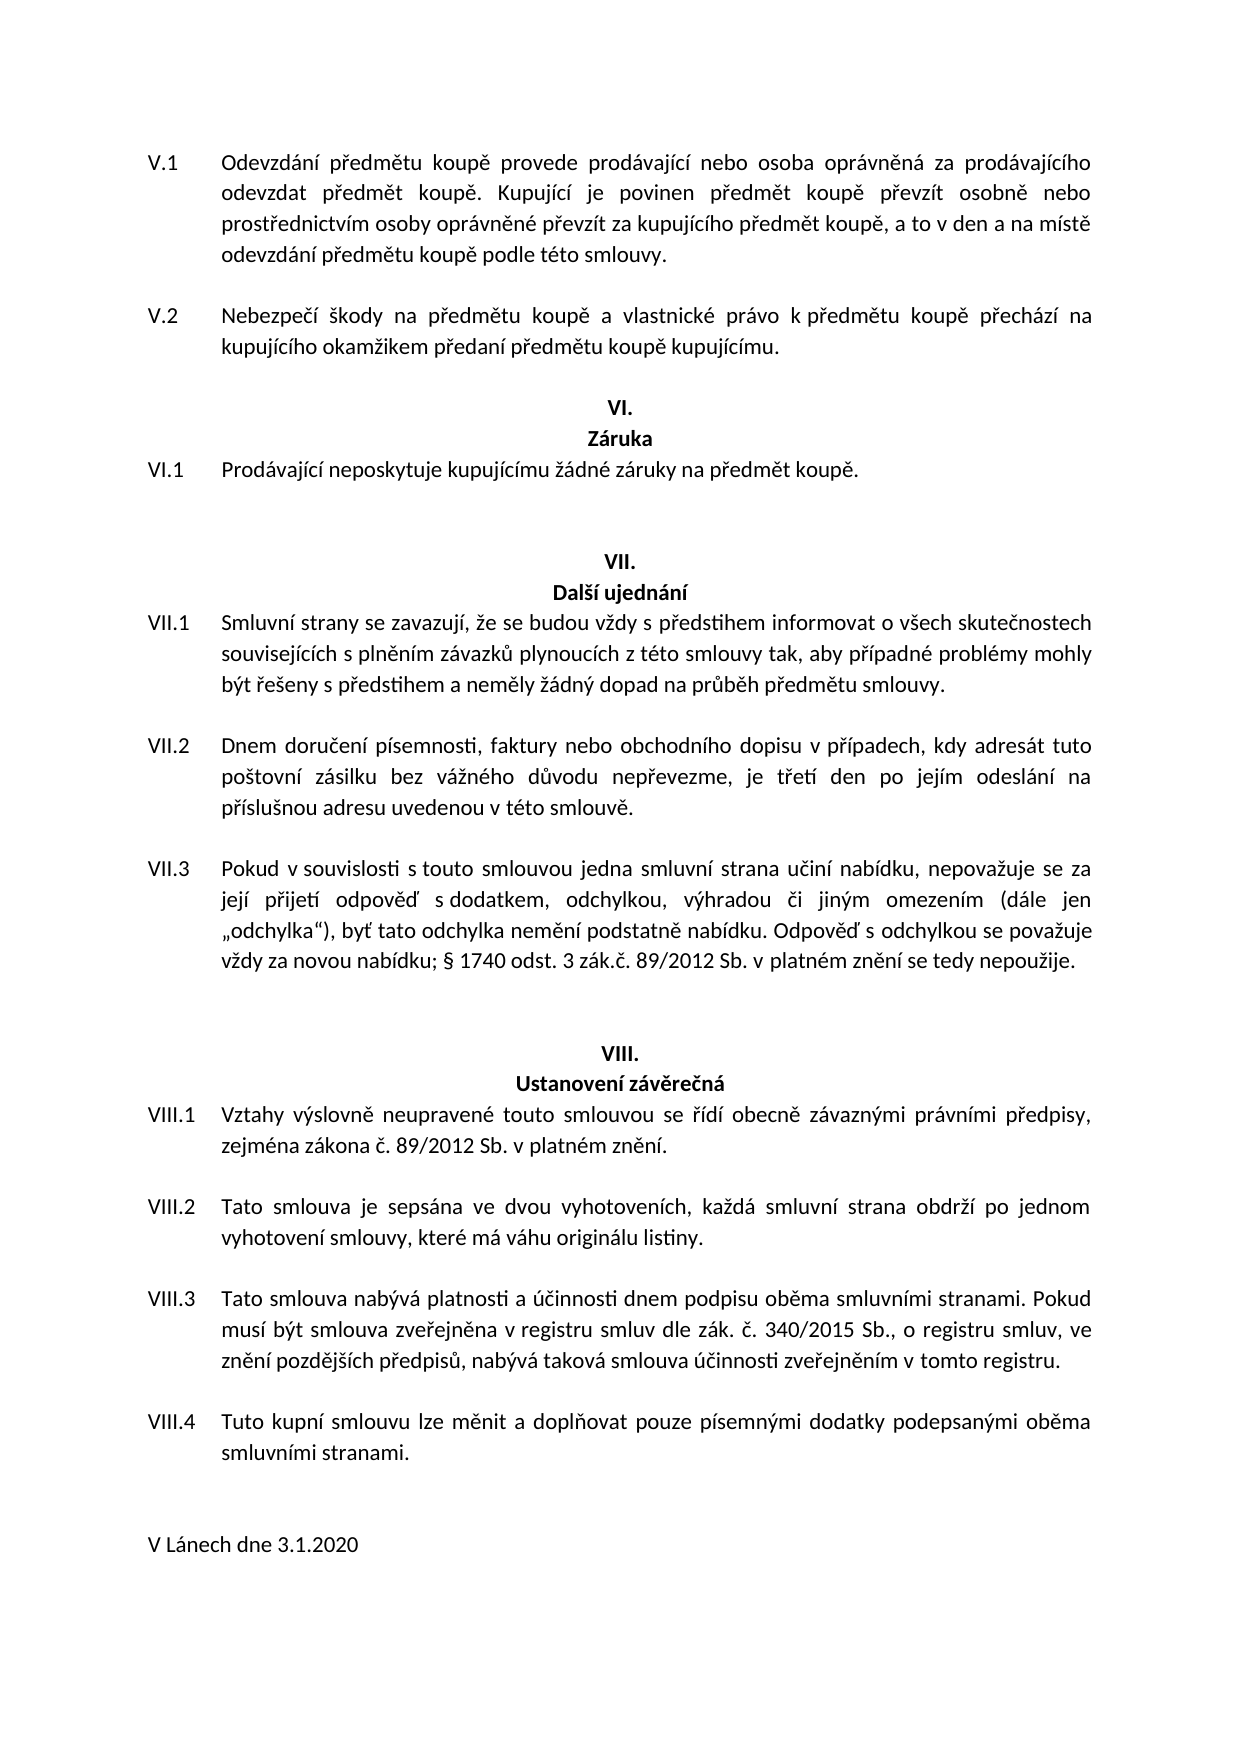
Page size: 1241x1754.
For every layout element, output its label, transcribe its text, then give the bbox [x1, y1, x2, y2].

text VIII.1 Vztahy výslovně neupravené touto smlouvou se řídí obecně závaznými právními předpisy, zejména zákona č. 89/2012 Sb. v platném znění. [148, 1100, 1093, 1159]
text Další ujednání [148, 578, 1093, 606]
text VII.1 Smluvní strany se zavazují, že se budou vždy s předstihem informovat o všech skutečnostech souvisejících s plněním závazků plynoucích z této smlouvy tak, aby případné problémy mohly být řešeny s předstihem a neměly žádný dopad na průběh předmětu smlouvy. [148, 608, 1093, 698]
text Záruka [148, 424, 1093, 452]
text V Lánech dne 3.1.2020 [148, 1530, 1093, 1558]
text V.1 Odevzdání předmětu koupě provede prodávající nebo osoba oprávněná za prodávajícího odevzdat předmět koupě. Kupující je povinen předmět koupě převzít osobně nebo prostřednictvím osoby oprávněné převzít za kupujícího předmět koupě, a to v den a na místě odevzdání předmětu koupě podle této smlouvy. [148, 148, 1093, 268]
text VII.2 Dnem doručení písemnosti, faktury nebo obchodního dopisu v případech, kdy adresát tuto poštovní zásilku bez vážného důvodu nepřevezme, je třetí den po jejím odeslání na příslušnou adresu uvedenou v této smlouvě. [148, 731, 1093, 821]
text VIII.2 Tato smlouva je sepsána ve dvou vyhotoveních, každá smluvní strana obdrží po jednom vyhotovení smlouvy, které má váhu originálu listiny. [148, 1192, 1093, 1251]
text VI.1 Prodávající neposkytuje kupujícímu žádné záruky na předmět koupě. [148, 455, 1093, 483]
text VIII.3 Tato smlouva nabývá platnosti a účinnosti dnem podpisu oběma smluvními stranami. Pokud musí být smlouva zveřejněna v registru smluv dle zák. č. 340/2015 Sb., o registru smluv, ve znění pozdějších předpisů, nabývá taková smlouva účinnosti zveřejněním v tomto registru. [148, 1284, 1093, 1374]
text VI. [148, 393, 1093, 421]
text VII.3 Pokud v souvislosti s touto smlouvou jedna smluvní strana učiní nabídku, nepovažuje se za její přijetí odpověď s dodatkem, odchylkou, výhradou či jiným omezením (dále jen „odchylka“), byť tato odchylka nemění podstatně nabídku. Odpověď s odchylkou se považuje vždy za novou nabídku; § 1740 odst. 3 zák.č. 89/2012 Sb. v platném znění se tedy nepoužije. [148, 854, 1093, 974]
text VIII. [148, 1039, 1093, 1067]
text VIII.4 Tuto kupní smlouvu lze měnit a doplňovat pouze písemnými dodatky podepsanými oběma smluvními stranami. [148, 1407, 1093, 1466]
text Ustanovení závěrečná [148, 1069, 1093, 1097]
text V.2 Nebezpečí škody na předmětu koupě a vlastnické právo k předmětu koupě přechází na kupujícího okamžikem předaní předmětu koupě kupujícímu. [148, 301, 1093, 360]
text VII. [148, 547, 1093, 575]
